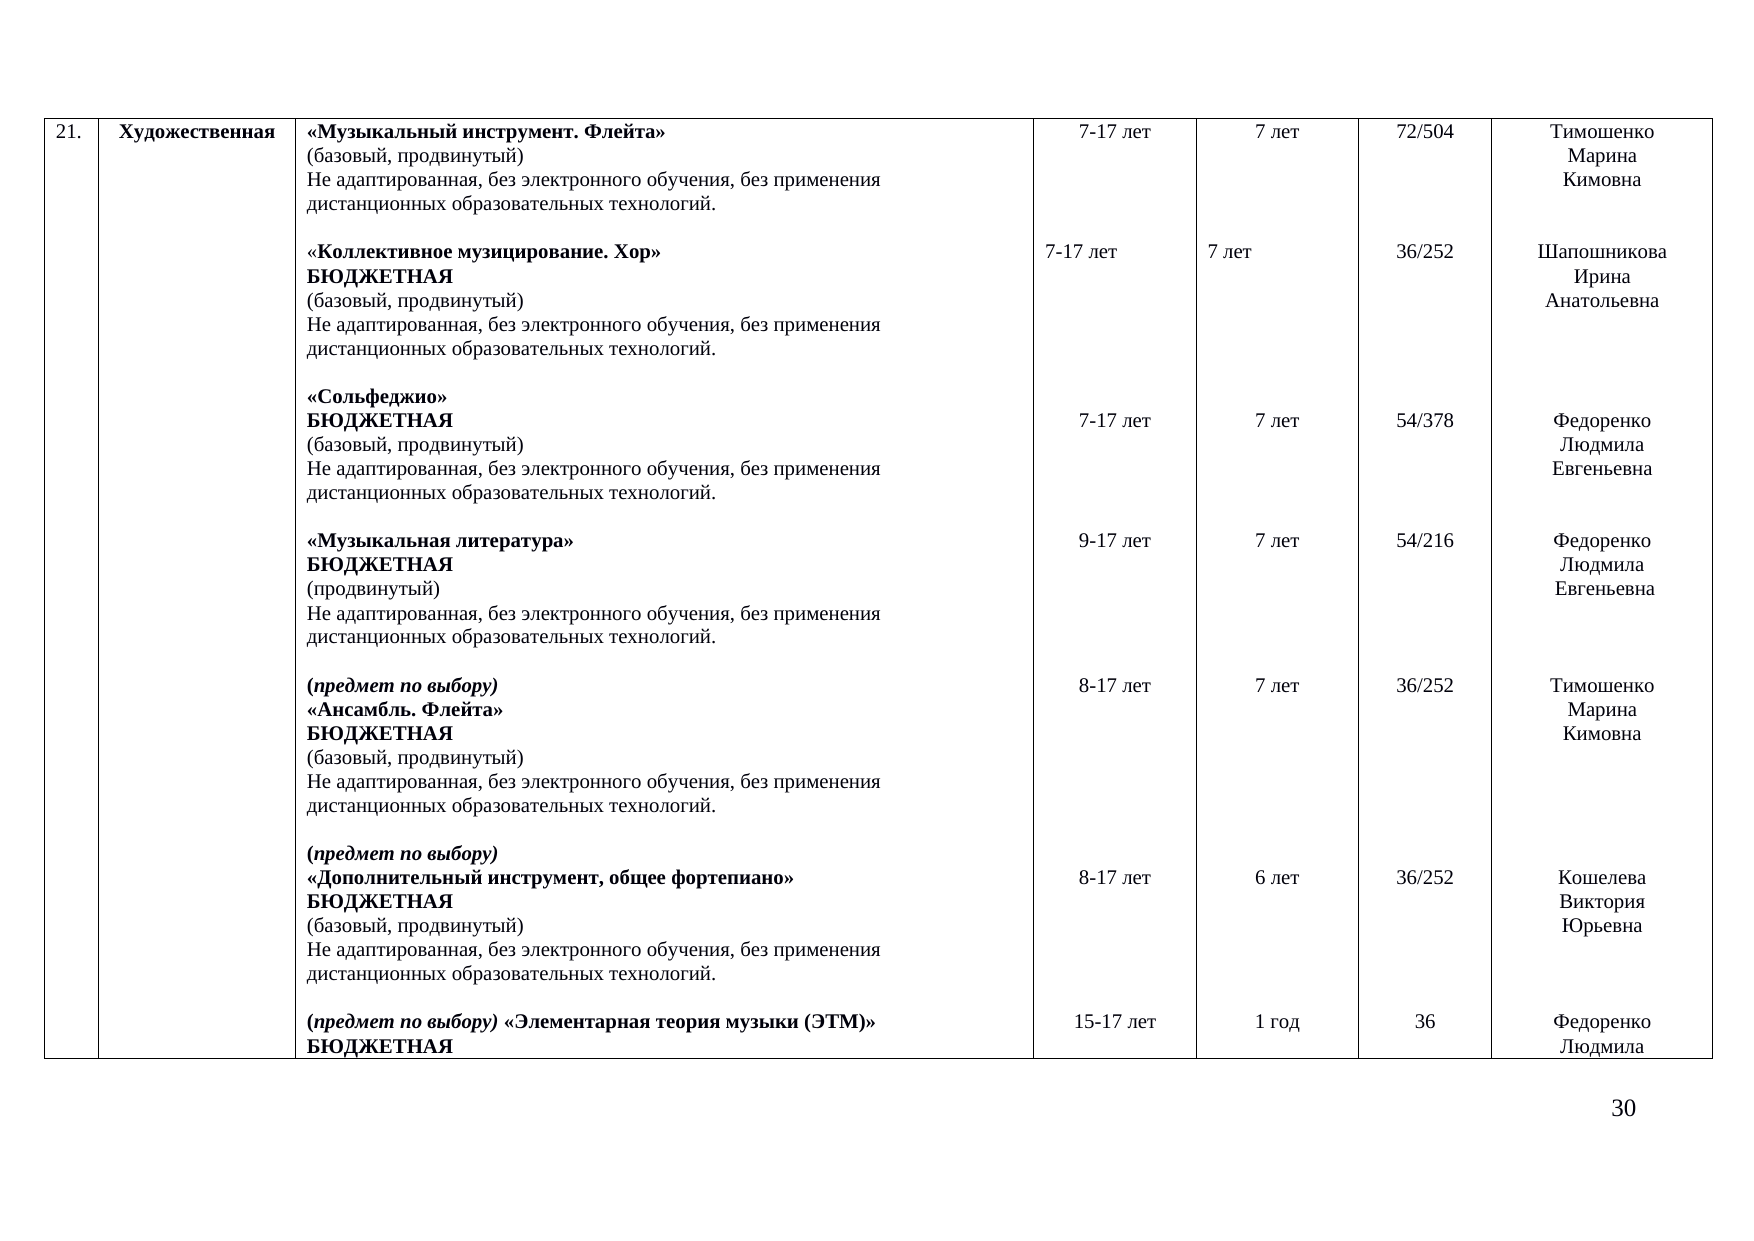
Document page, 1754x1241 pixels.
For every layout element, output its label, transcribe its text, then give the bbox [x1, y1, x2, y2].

table_cell Тимошенко Марина Кимовна Шапошникова Ирина Анатольевна Федоренко Людмила Евгеньевна Федоренко Людмила Евгеньевна Тимошенко Марина Кимовна Кошелева Виктория Юрьевна Федоренко Людмила Евгеньевна Шапошникова Ирина Анатольевна Шапошникова Ирина Анатольевна [1492, 119, 1712, 1058]
table_cell 7-17 лет 7-17 лет 7-17 лет 9-17 лет 8-17 лет 8-17 лет 15-17 лет 8-17 лет 8-17 лет [1034, 119, 1196, 1058]
table_cell «Музыкальный инструмент. Флейта» (базовый, продвинутый) Не адаптированная, без электронного обучения, без применения дистанционных образовательных технологий. «Коллективное музицирование. Хор» БЮДЖЕТНАЯ (базовый, продвинутый) Не адаптированная, без электронного обучения, без применения дистанционных образовательных технологий. «Сольфеджио» БЮДЖЕТНАЯ (базовый, продвинутый) Не адаптированная, без электронного обучения, без применения дистанционных образовательных технологий. «Музыкальная литература» БЮДЖЕТНАЯ (продвинутый) Не адаптированная, без электронного обучения, без применения дистанционных образовательных технологий. (предмет по выбору) «Ансамбль. Флейта» БЮДЖЕТНАЯ (базовый, продвинутый) Не адаптированная, без электронного обучения, без применения дистанционных образовательных технологий. (предмет по выбору) «Дополнительный инструмент, общее фортепиано» БЮДЖЕТНАЯ (базовый, продвинутый) Не адаптированная, без электронного обучения, без применения дистанционных образовательных технологий. (предмет по выбору) «Элементарная теория музыки (ЭТМ)» БЮДЖЕТНАЯ (продвинутый) Не адаптированная, без электронного обучения, без применения дистанционных образовательных технологий. (предмет по выбору) «Вокал» БЮДЖЕТНАЯ (базовый, продвинутый) Не адаптированная, без электронного обучения, без применения дистанционных образовательных технологий. (предмет по выбору) «Вокальный ансамбль» БЮДЖЕТНАЯ (базовый, продвинутый) Не адаптированная, без электронного обучения, без применения дистанционных образовательных технологий. [296, 119, 1033, 1058]
table_cell 21. [45, 119, 98, 1058]
table_cell Художественная [99, 119, 295, 1058]
table_cell 7 лет 7 лет 7 лет 7 лет 7 лет 6 лет 1 год 6 лет 6 лет [1197, 119, 1358, 1058]
table_cell 72/504 36/252 54/378 54/216 36/252 36/252 36 36/252 36/252 [1359, 119, 1491, 1058]
